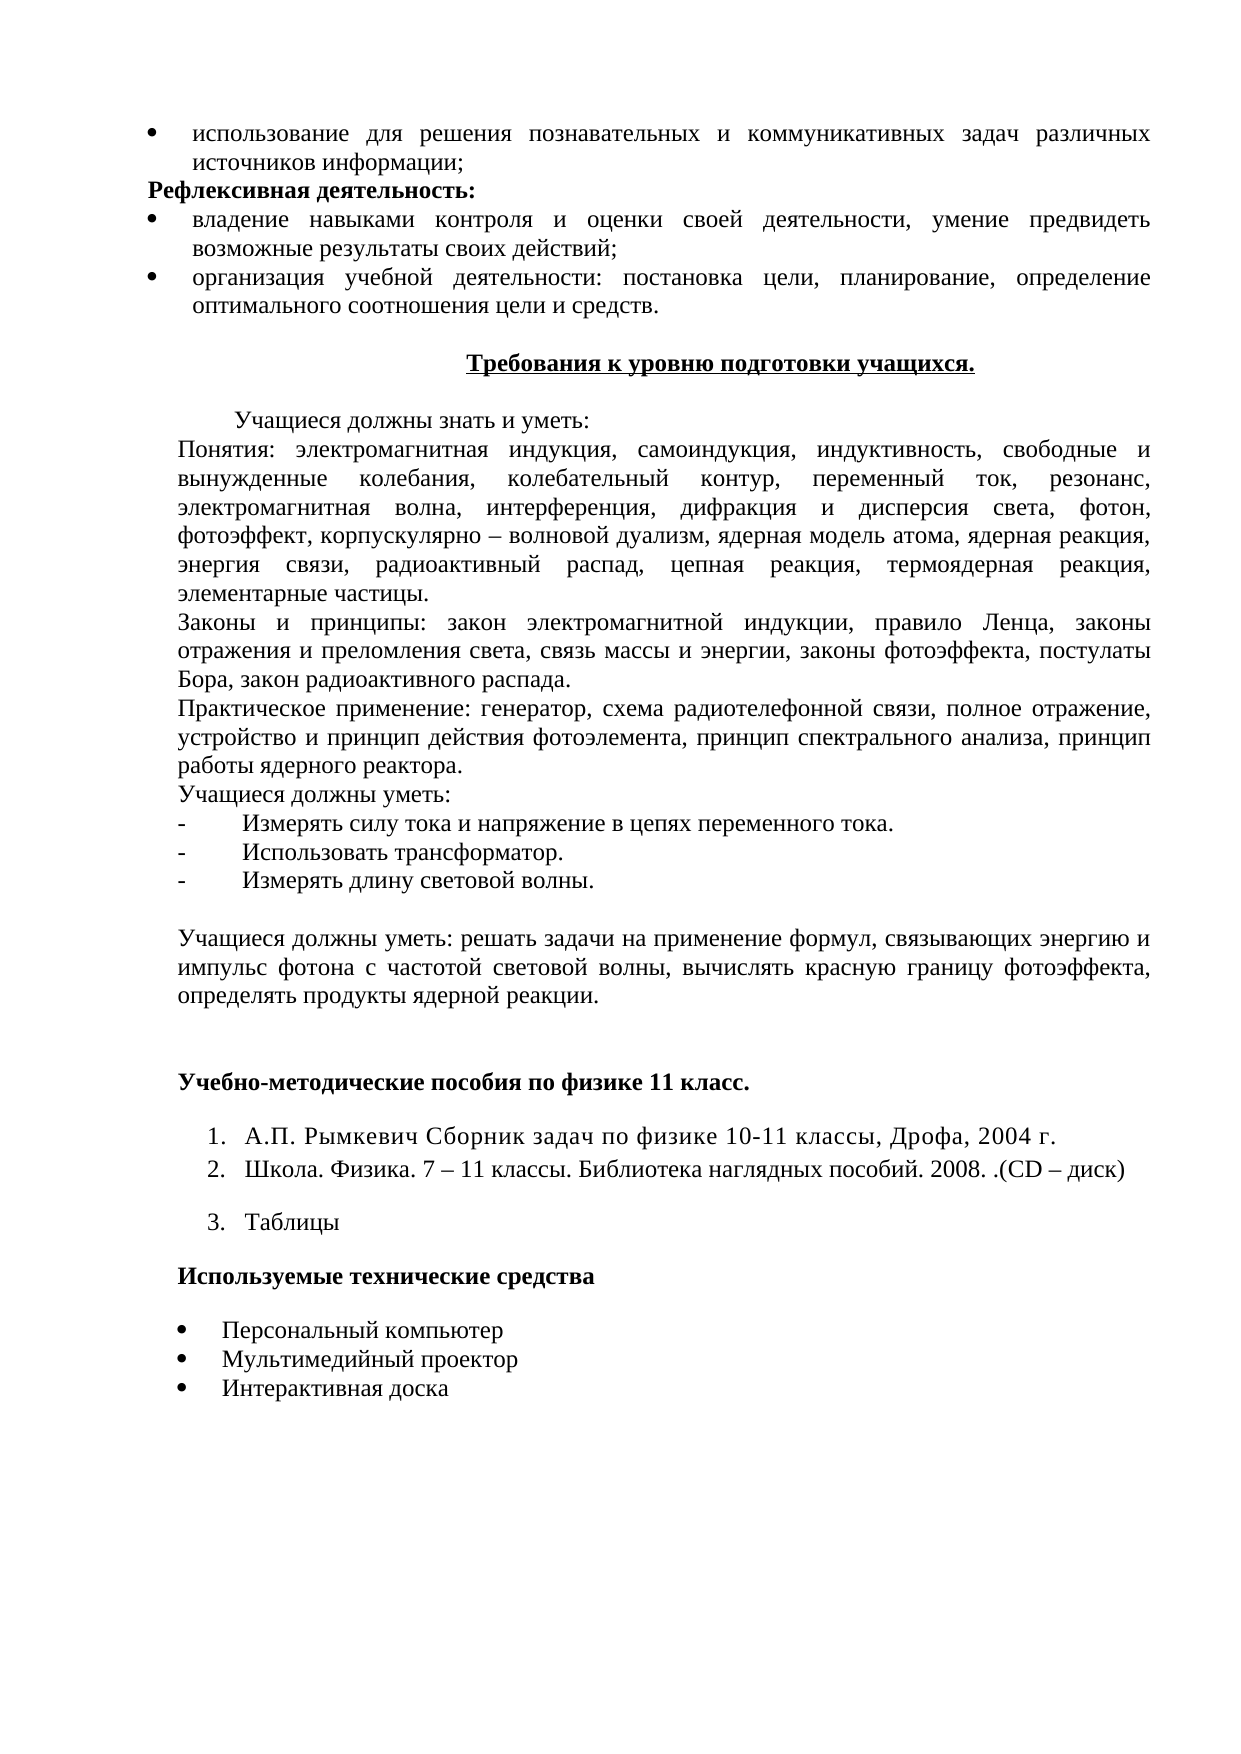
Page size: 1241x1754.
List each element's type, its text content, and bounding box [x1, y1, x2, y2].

list Персональный компьютер [177, 1315, 1152, 1344]
list Школа. Физика. 7 – 11 классы. Библиотека наглядных пособий. 2008. .(CD – диск) [207, 1154, 1152, 1182]
list Интерактивная доска [177, 1373, 1152, 1401]
text - Использовать трансформатор. [177, 837, 1152, 866]
list владение навыками контроля и оценки своей деятельности, умение предвидеть возможные результаты своих действий; [148, 204, 1152, 262]
text Учащиеся должны уметь: решать задачи на применение формул, связывающих энергию и импульс фотона с частотой световой волны, вычислять красную границу фотоэффекта, определять продукты ядерной реакции. [177, 923, 1152, 1009]
list Таблицы [207, 1207, 1152, 1236]
text Рефлексивная деятельность: [148, 176, 1152, 204]
list А.П. Рымкевич Сборник задач по физике 10-11 классы, Дрофа, . [207, 1121, 1152, 1149]
text Используемые технические средства [177, 1261, 1152, 1290]
text - Измерять длину световой волны. [177, 866, 1152, 894]
list использование для решения познавательных и коммуникативных задач различных источников информации; [148, 118, 1152, 176]
text Учебно-методические пособия по физике 11 класс. [177, 1067, 1152, 1096]
list Мультимедийный проектор [177, 1344, 1152, 1373]
text Учащиеся должны уметь: [177, 779, 1152, 808]
list организация учебной деятельности: постановка цели, планирование, определение оптимального соотношения цели и средств. [148, 262, 1152, 319]
text Учащиеся должны знать и уметь: [177, 406, 1152, 434]
text Требования к уровню подготовки учащихся. [290, 348, 1152, 377]
text - Измерять силу тока и напряжение в цепях переменного тока. [177, 808, 1152, 837]
text Практическое применение: генератор, схема радиотелефонной связи, полное отражение, устройство и принцип действия фотоэлемента, принцип спектрального анализа, принцип работы ядерного реактора. [177, 693, 1152, 779]
text Понятия: электромагнитная индукция, самоиндукция, индуктивность, свободные и вынужденные колебания, колебательный контур, переменный ток, резонанс, электромагнитная волна, интерференция, дифракция и дисперсия света, фотон, фотоэффект, корпускулярно – волновой дуализм, ядерная модель атома, ядерная реакция, энергия связи, радиоактивный распад, цепная реакция, термоядерная реакция, элементарные частицы. [177, 434, 1152, 607]
text Законы и принципы: закон электромагнитной индукции, правило Ленца, законы отражения и преломления света, связь массы и энергии, законы фотоэффекта, постулаты Бора, закон радиоактивного распада. [177, 607, 1152, 693]
